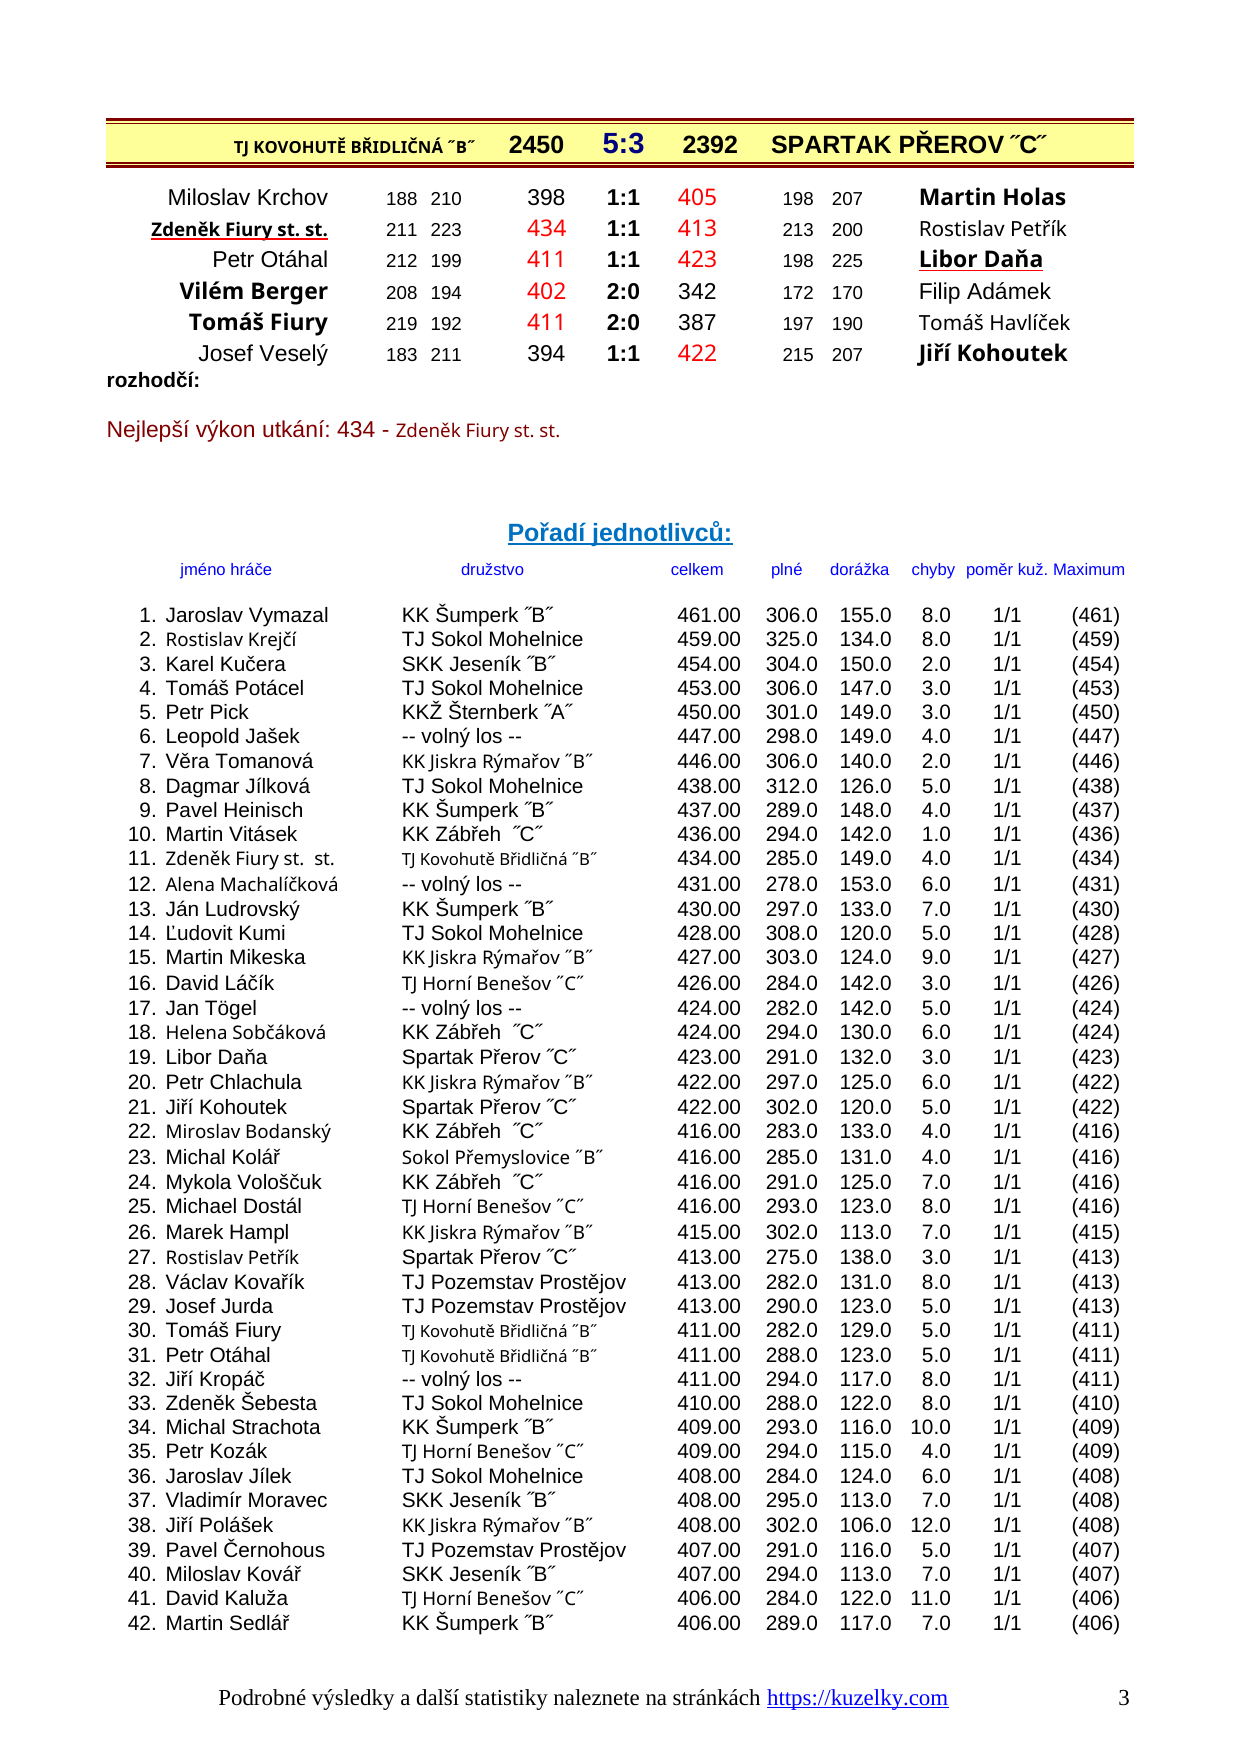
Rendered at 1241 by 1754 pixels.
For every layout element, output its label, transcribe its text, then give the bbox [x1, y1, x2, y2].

text 16. David Láčík TJ Horní Benešov ˝C˝ 426.00 284.0 142.0 3.0 1/1 (426) [106, 970, 1134, 996]
text 26. Marek Hampl KK Jiskra Rýmařov ˝B˝ 415.00 302.0 113.0 7.0 1/1 (415) [106, 1219, 1134, 1244]
text 14. Ľudovit Kumi TJ Sokol Mohelnice 428.00 308.0 120.0 5.0 1/1 (428) [106, 921, 1134, 944]
text Petr Otáhal 212 199 411 1:1 423 198 225 Libor Daňa [106, 243, 1134, 274]
text rozhodčí: [106, 368, 1134, 392]
text 12. Alena Machalíčková -- volný los -- 431.00 278.0 153.0 6.0 1/1 (431) [106, 871, 1134, 897]
text 5. Petr Pick KKŽ Šternberk ˝A˝ 450.00 301.0 149.0 3.0 1/1 (450) [106, 700, 1134, 724]
text 27. Rostislav Petřík Spartak Přerov ˝C˝ 413.00 275.0 138.0 3.0 1/1 (413) [106, 1244, 1134, 1270]
text 40. Miloslav Kovář SKK Jeseník ˝B˝ 407.00 294.0 113.0 7.0 1/1 (407) [106, 1562, 1134, 1586]
text Pořadí jednotlivců: [94, 518, 1145, 547]
text Josef Veselý 183 211 394 1:1 422 215 207 Jiří Kohoutek [106, 337, 1134, 368]
text 13. Ján Ludrovský KK Šumperk ˝B˝ 430.00 297.0 133.0 7.0 1/1 (430) [106, 897, 1134, 921]
text 8. Dagmar Jílková TJ Sokol Mohelnice 438.00 312.0 126.0 5.0 1/1 (438) [106, 774, 1134, 798]
text 1. Jaroslav Vymazal KK Šumperk ˝B˝ 461.00 306.0 155.0 8.0 1/1 (461) [106, 603, 1134, 627]
text 19. Libor Daňa Spartak Přerov ˝C˝ 423.00 291.0 132.0 3.0 1/1 (423) [106, 1045, 1134, 1069]
text 41. David Kaluža TJ Horní Benešov ˝C˝ 406.00 284.0 122.0 11.0 1/1 (406) [106, 1586, 1134, 1611]
text Miloslav Krchov 188 210 398 1:1 405 198 207 Martin Holas [106, 181, 1134, 212]
text 22. Miroslav Bodanský KK Zábřeh ˝C˝ 416.00 283.0 133.0 4.0 1/1 (416) [106, 1118, 1134, 1144]
text 28. Václav Kovařík TJ Pozemstav Prostějov 413.00 282.0 131.0 8.0 1/1 (413) [106, 1270, 1134, 1294]
text 15. Martin Mikeska KK Jiskra Rýmařov ˝B˝ 427.00 303.0 124.0 9.0 1/1 (427) [106, 944, 1134, 970]
text 25. Michael Dostál TJ Horní Benešov ˝C˝ 416.00 293.0 123.0 8.0 1/1 (416) [106, 1193, 1134, 1219]
text 11. Zdeněk Fiury st. st. TJ Kovohutě Břidličná ˝B˝ 434.00 285.0 149.0 4.0 1/1 (434) [106, 846, 1134, 871]
text 9. Pavel Heinisch KK Šumperk ˝B˝ 437.00 289.0 148.0 4.0 1/1 (437) [106, 798, 1134, 822]
text 18. Helena Sobčáková KK Zábřeh ˝C˝ 424.00 294.0 130.0 6.0 1/1 (424) [106, 1019, 1134, 1045]
text 33. Zdeněk Šebesta TJ Sokol Mohelnice 410.00 288.0 122.0 8.0 1/1 (410) [106, 1391, 1134, 1415]
text 17. Jan Tögel -- volný los -- 424.00 282.0 142.0 5.0 1/1 (424) [106, 996, 1134, 1019]
text 7. Věra Tomanová KK Jiskra Rýmařov ˝B˝ 446.00 306.0 140.0 2.0 1/1 (446) [106, 748, 1134, 774]
text TJ Kovohutě Břidličná ˝B˝ 2450 5:3 2392 Spartak Přerov ˝C˝ [106, 124, 1134, 162]
text 30. Tomáš Fiury TJ Kovohutě Břidličná ˝B˝ 411.00 282.0 129.0 5.0 1/1 (411) [106, 1318, 1134, 1342]
text 10. Martin Vitásek KK Zábřeh ˝C˝ 436.00 294.0 142.0 1.0 1/1 (436) [106, 822, 1134, 846]
text Zdeněk Fiury st. st. 211 223 434 1:1 413 213 200 Rostislav Petřík [106, 212, 1134, 243]
text 3. Karel Kučera SKK Jeseník ˝B˝ 454.00 304.0 150.0 2.0 1/1 (454) [106, 652, 1134, 676]
text 37. Vladimír Moravec SKK Jeseník ˝B˝ 408.00 295.0 113.0 7.0 1/1 (408) [106, 1488, 1134, 1512]
text 21. Jiří Kohoutek Spartak Přerov ˝C˝ 422.00 302.0 120.0 5.0 1/1 (422) [106, 1094, 1134, 1118]
text 6. Leopold Jašek -- volný los -- 447.00 298.0 149.0 4.0 1/1 (447) [106, 724, 1134, 748]
text 31. Petr Otáhal TJ Kovohutě Břidličná ˝B˝ 411.00 288.0 123.0 5.0 1/1 (411) [106, 1342, 1134, 1367]
text Vilém Berger 208 194 402 2:0 342 172 170 Filip Adámek [106, 274, 1134, 306]
text 39. Pavel Černohous TJ Pozemstav Prostějov 407.00 291.0 116.0 5.0 1/1 (407) [106, 1538, 1134, 1562]
text 4. Tomáš Potácel TJ Sokol Mohelnice 453.00 306.0 147.0 3.0 1/1 (453) [106, 676, 1134, 700]
text 24. Mykola Vološčuk KK Zábřeh ˝C˝ 416.00 291.0 125.0 7.0 1/1 (416) [106, 1169, 1134, 1193]
text jméno hráče družstvo celkem plné dorážka chyby poměr kuž. Maximum [106, 560, 1134, 579]
text 29. Josef Jurda TJ Pozemstav Prostějov 413.00 290.0 123.0 5.0 1/1 (413) [106, 1294, 1134, 1318]
text 34. Michal Strachota KK Šumperk ˝B˝ 409.00 293.0 116.0 10.0 1/1 (409) [106, 1415, 1134, 1439]
text 32. Jiří Kropáč -- volný los -- 411.00 294.0 117.0 8.0 1/1 (411) [106, 1367, 1134, 1391]
text 20. Petr Chlachula KK Jiskra Rýmařov ˝B˝ 422.00 297.0 125.0 6.0 1/1 (422) [106, 1069, 1134, 1094]
text Nejlepší výkon utkání: 434 - Zdeněk Fiury st. st. [106, 416, 1134, 443]
text 36. Jaroslav Jílek TJ Sokol Mohelnice 408.00 284.0 124.0 6.0 1/1 (408) [106, 1464, 1134, 1488]
text 23. Michal Kolář Sokol Přemyslovice ˝B˝ 416.00 285.0 131.0 4.0 1/1 (416) [106, 1144, 1134, 1169]
text Tomáš Fiury 219 192 411 2:0 387 197 190 Tomáš Havlíček [106, 306, 1134, 337]
text 42. Martin Sedlář KK Šumperk ˝B˝ 406.00 289.0 117.0 7.0 1/1 (406) [106, 1611, 1134, 1635]
text 35. Petr Kozák TJ Horní Benešov ˝C˝ 409.00 294.0 115.0 4.0 1/1 (409) [106, 1439, 1134, 1464]
text 2. Rostislav Krejčí TJ Sokol Mohelnice 459.00 325.0 134.0 8.0 1/1 (459) [106, 627, 1134, 652]
text 38. Jiří Polášek KK Jiskra Rýmařov ˝B˝ 408.00 302.0 106.0 12.0 1/1 (408) [106, 1512, 1134, 1538]
